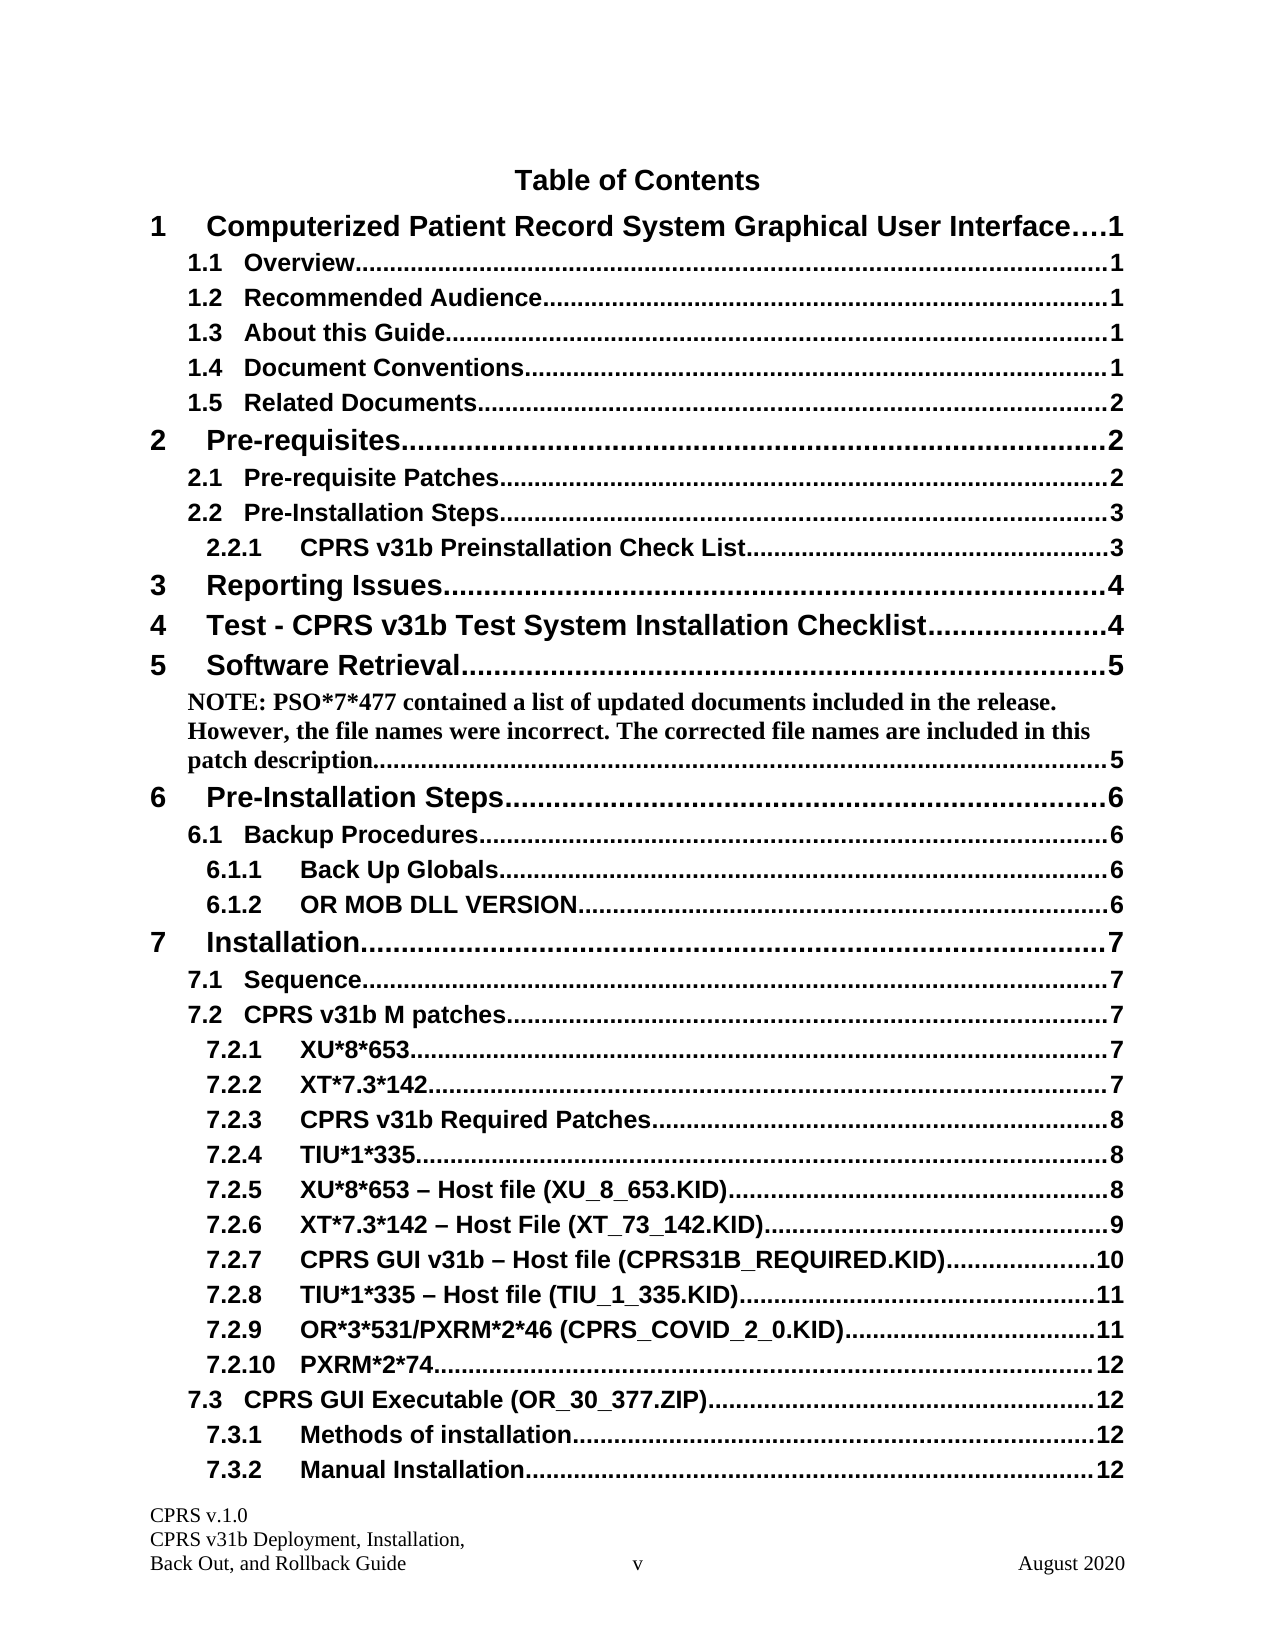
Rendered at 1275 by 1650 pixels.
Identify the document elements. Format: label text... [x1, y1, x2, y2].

text 7.3.1 Methods of installation 12 [206, 1420, 1125, 1448]
title Table of Contents [150, 162, 1125, 196]
text NOTE: PSO*7*477 contained a list of updated documents included in the release. However, the file names were incorrect. The corrected file names are included in this patch description. 5 [187, 687, 1125, 774]
text 1.4 Document Conventions 1 [187, 353, 1125, 382]
text 6.1.1 Back Up Globals 6 [206, 855, 1125, 884]
text 2.2 Pre-Installation Steps 3 [187, 498, 1125, 527]
text 2 Pre-requisites 2 [150, 423, 1125, 457]
text 7.2.7 CPRS GUI v31b – Host file (CPRS31B_REQUIRED.KID) 10 [206, 1245, 1125, 1273]
text 7.3 CPRS GUI Executable (OR_30_377.ZIP) 12 [187, 1385, 1125, 1413]
text 7.2.2 XT*7.3*142 7 [206, 1070, 1125, 1098]
text 2.1 Pre-requisite Patches 2 [187, 463, 1125, 492]
text 7.2.8 TIU*1*335 – Host file (TIU_1_335.KID) 11 [206, 1280, 1125, 1308]
text 7.1 Sequence 7 [187, 965, 1125, 993]
text 7.3.2 Manual Installation 12 [206, 1455, 1125, 1483]
text 7.2 CPRS v31b M patches 7 [187, 1000, 1125, 1028]
text 7.2.4 TIU*1*335 8 [206, 1140, 1125, 1168]
text 2.2.1 CPRS v31b Preinstallation Check List 3 [206, 533, 1125, 562]
text 5 Software Retrieval 5 [150, 648, 1125, 681]
text 7.2.1 XU*8*653 7 [206, 1035, 1125, 1063]
text 4 Test - CPRS v31b Test System Installation Checklist 4 [150, 608, 1125, 641]
text 7.2.10 PXRM*2*74 12 [206, 1350, 1125, 1378]
text 1.2 Recommended Audience 1 [187, 283, 1125, 312]
text 7 Installation 7 [150, 925, 1125, 958]
text 1.1 Overview 1 [187, 248, 1125, 277]
text 6 Pre-Installation Steps 6 [150, 780, 1125, 814]
text 6.1 Backup Procedures 6 [187, 820, 1125, 849]
text 1 Computerized Patient Record System Graphical User Interface 1 [150, 208, 1125, 242]
text 7.2.9 OR*3*531/PXRM*2*46 (CPRS_COVID_2_0.KID) 11 [206, 1315, 1125, 1343]
text 1.5 Related Documents 2 [187, 388, 1125, 417]
text 6.1.2 OR MOB DLL VERSION 6 [206, 890, 1125, 919]
text 7.2.6 XT*7.3*142 – Host File (XT_73_142.KID) 9 [206, 1210, 1125, 1238]
text 3 Reporting Issues 4 [150, 568, 1125, 602]
text 1.3 About this Guide 1 [187, 318, 1125, 347]
text 7.2.5 XU*8*653 – Host file (XU_8_653.KID) 8 [206, 1175, 1125, 1203]
text 7.2.3 CPRS v31b Required Patches 8 [206, 1105, 1125, 1133]
